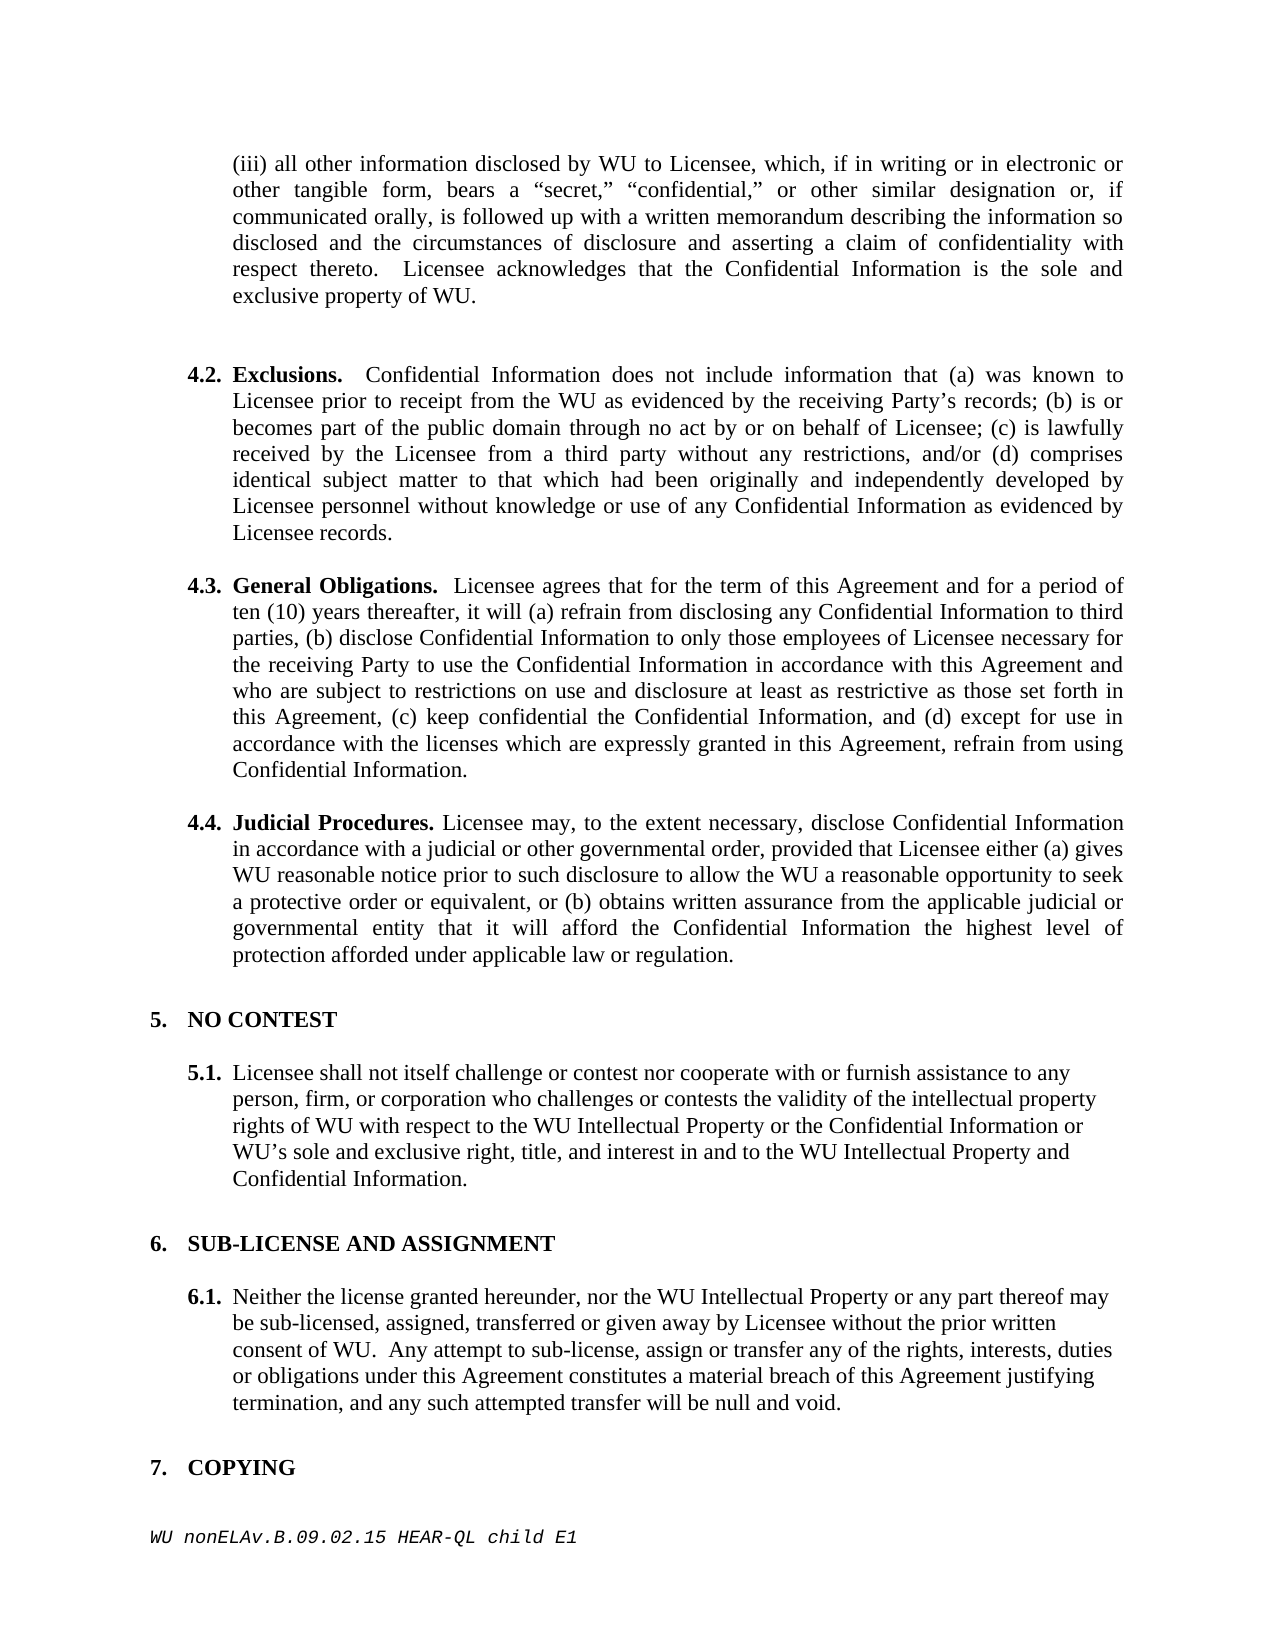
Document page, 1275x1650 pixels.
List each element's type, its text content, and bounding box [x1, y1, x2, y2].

list SUB-LICENSE AND ASSIGNMENT [150, 1230, 1125, 1257]
list COPYING [150, 1454, 1125, 1481]
list Licensee shall not itself challenge or contest nor cooperate with or furnish assistance to any person, firm, or corporation who challenges or contests the validity of the intellectual property rights of WU with respect to the WU Intellectual Property or the Confidential Information or WU’s sole and exclusive right, title, and interest in and to the WU Intellectual Property and Confidential Information. [187, 1059, 1125, 1191]
list Exclusions. Confidential Information does not include information that (a) was known to Licensee prior to receipt from the WU as evidenced by the receiving Party’s records; (b) is or becomes part of the public domain through no act by or on behalf of Licensee; (c) is lawfully received by the Licensee from a third party without any restrictions, and/or (d) comprises identical subject matter to that which had been originally and independently developed by Licensee personnel without knowledge or use of any Confidential Information as evidenced by Licensee records. [187, 361, 1125, 545]
list NO CONTEST [150, 1006, 1125, 1033]
list Judicial Procedures. Licensee may, to the extent necessary, disclose Confidential Information in accordance with a judicial or other governmental order, provided that Licensee either (a) gives WU reasonable notice prior to such disclosure to allow the WU a reasonable opportunity to seek a protective order or equivalent, or (b) obtains written assurance from the applicable judicial or governmental entity that it will afford the Confidential Information the highest level of protection afforded under applicable law or regulation. [187, 809, 1125, 967]
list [187, 150, 1125, 308]
list General Obligations. Licensee agrees that for the term of this Agreement and for a period of ten (10) years thereafter, it will (a) refrain from disclosing any Confidential Information to third parties, (b) disclose Confidential Information to only those employees of Licensee necessary for the receiving Party to use the Confidential Information in accordance with this Agreement and who are subject to restrictions on use and disclosure at least as restrictive as those set forth in this Agreement, (c) keep confidential the Confidential Information, and (d) except for use in accordance with the licenses which are expressly granted in this Agreement, refrain from using Confidential Information. [187, 572, 1125, 782]
list Neither the license granted hereunder, nor the WU Intellectual Property or any part thereof may be sub-licensed, assigned, transferred or given away by Licensee without the prior written consent of WU. Any attempt to sub-license, assign or transfer any of the rights, interests, duties or obligations under this Agreement constitutes a material breach of this Agreement justifying termination, and any such attempted transfer will be null and void. [187, 1283, 1125, 1415]
